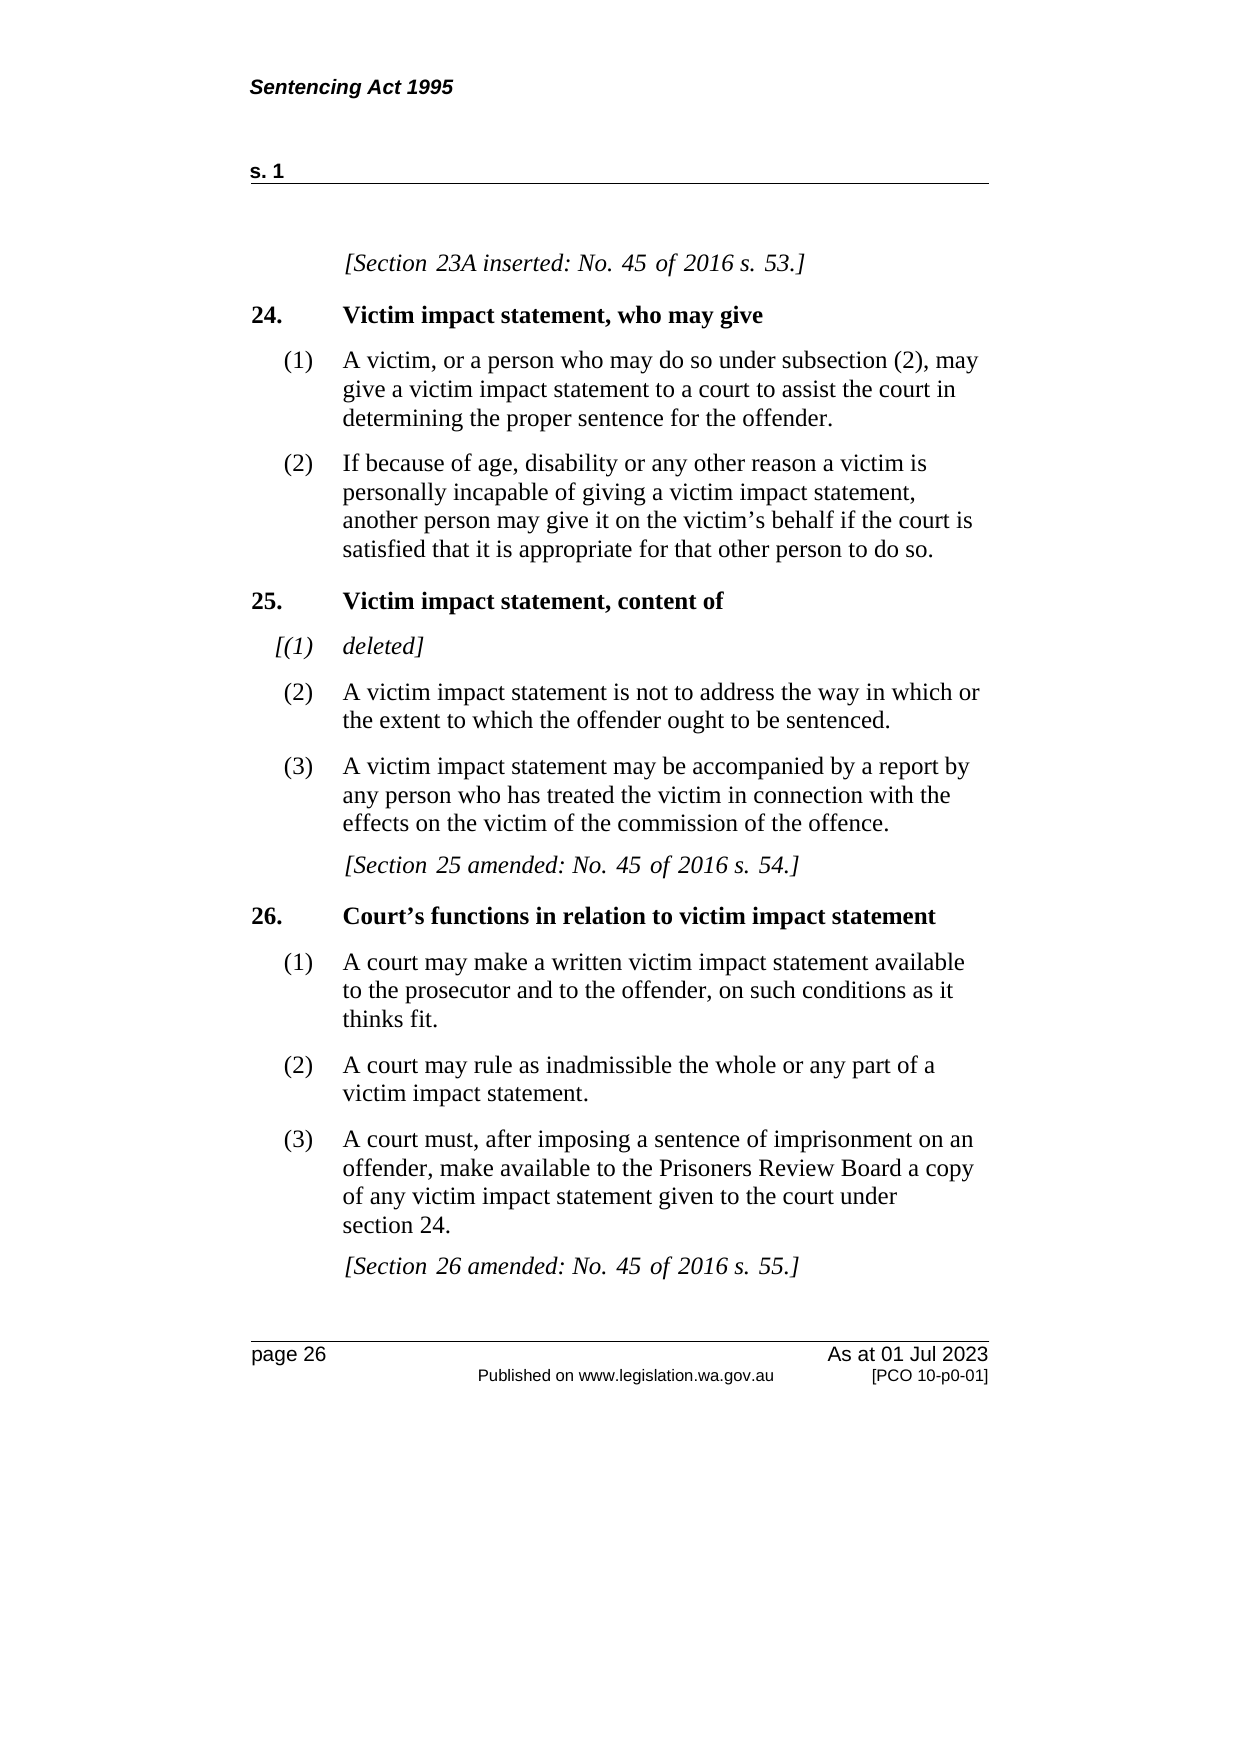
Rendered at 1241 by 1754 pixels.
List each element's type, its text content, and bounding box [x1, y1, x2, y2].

text [Section 23A inserted: No. 45 of 2016 s. 53.] [251, 248, 989, 277]
text (3) A victim impact statement may be accompanied by a report by any person who has treated the victim in connection with the effects on the victim of the commission of the offence. [251, 751, 989, 837]
subtitle 25. Victim impact statement, content of [251, 586, 989, 615]
text (1) A victim, or a person who may do so under subsection (2), may give a victim impact statement to a court to assist the court in determining the proper sentence for the offender. [251, 345, 989, 431]
text [(1) deleted] [251, 631, 989, 660]
text [Section 26 amended: No. 45 of 2016 s. 55.] [251, 1251, 989, 1280]
text (2) A victim impact statement is not to address the way in which or the extent to which the offender ought to be sentenced. [251, 677, 989, 734]
text (1) A court may make a written victim impact statement available to the prosecutor and to the offender, on such conditions as it thinks fit. [251, 947, 989, 1033]
text (2) A court may rule as inadmissible the whole or any part of a victim impact statement. [251, 1050, 989, 1107]
subtitle 24. Victim impact statement, who may give [251, 300, 989, 328]
text (3) A court must, after imposing a sentence of imprisonment on an offender, make available to the Prisoners Review Board a copy of any victim impact statement given to the court under section 24. [251, 1124, 989, 1239]
subtitle 26. Court’s functions in relation to victim impact statement [251, 901, 989, 930]
text [Section 25 amended: No. 45 of 2016 s. 54.] [251, 850, 989, 878]
text (2) If because of age, disability or any other reason a victim is personally incapable of giving a victim impact statement, another person may give it on the victim’s behalf if the court is satisfied that it is appropriate for that other person to do so. [251, 448, 989, 563]
